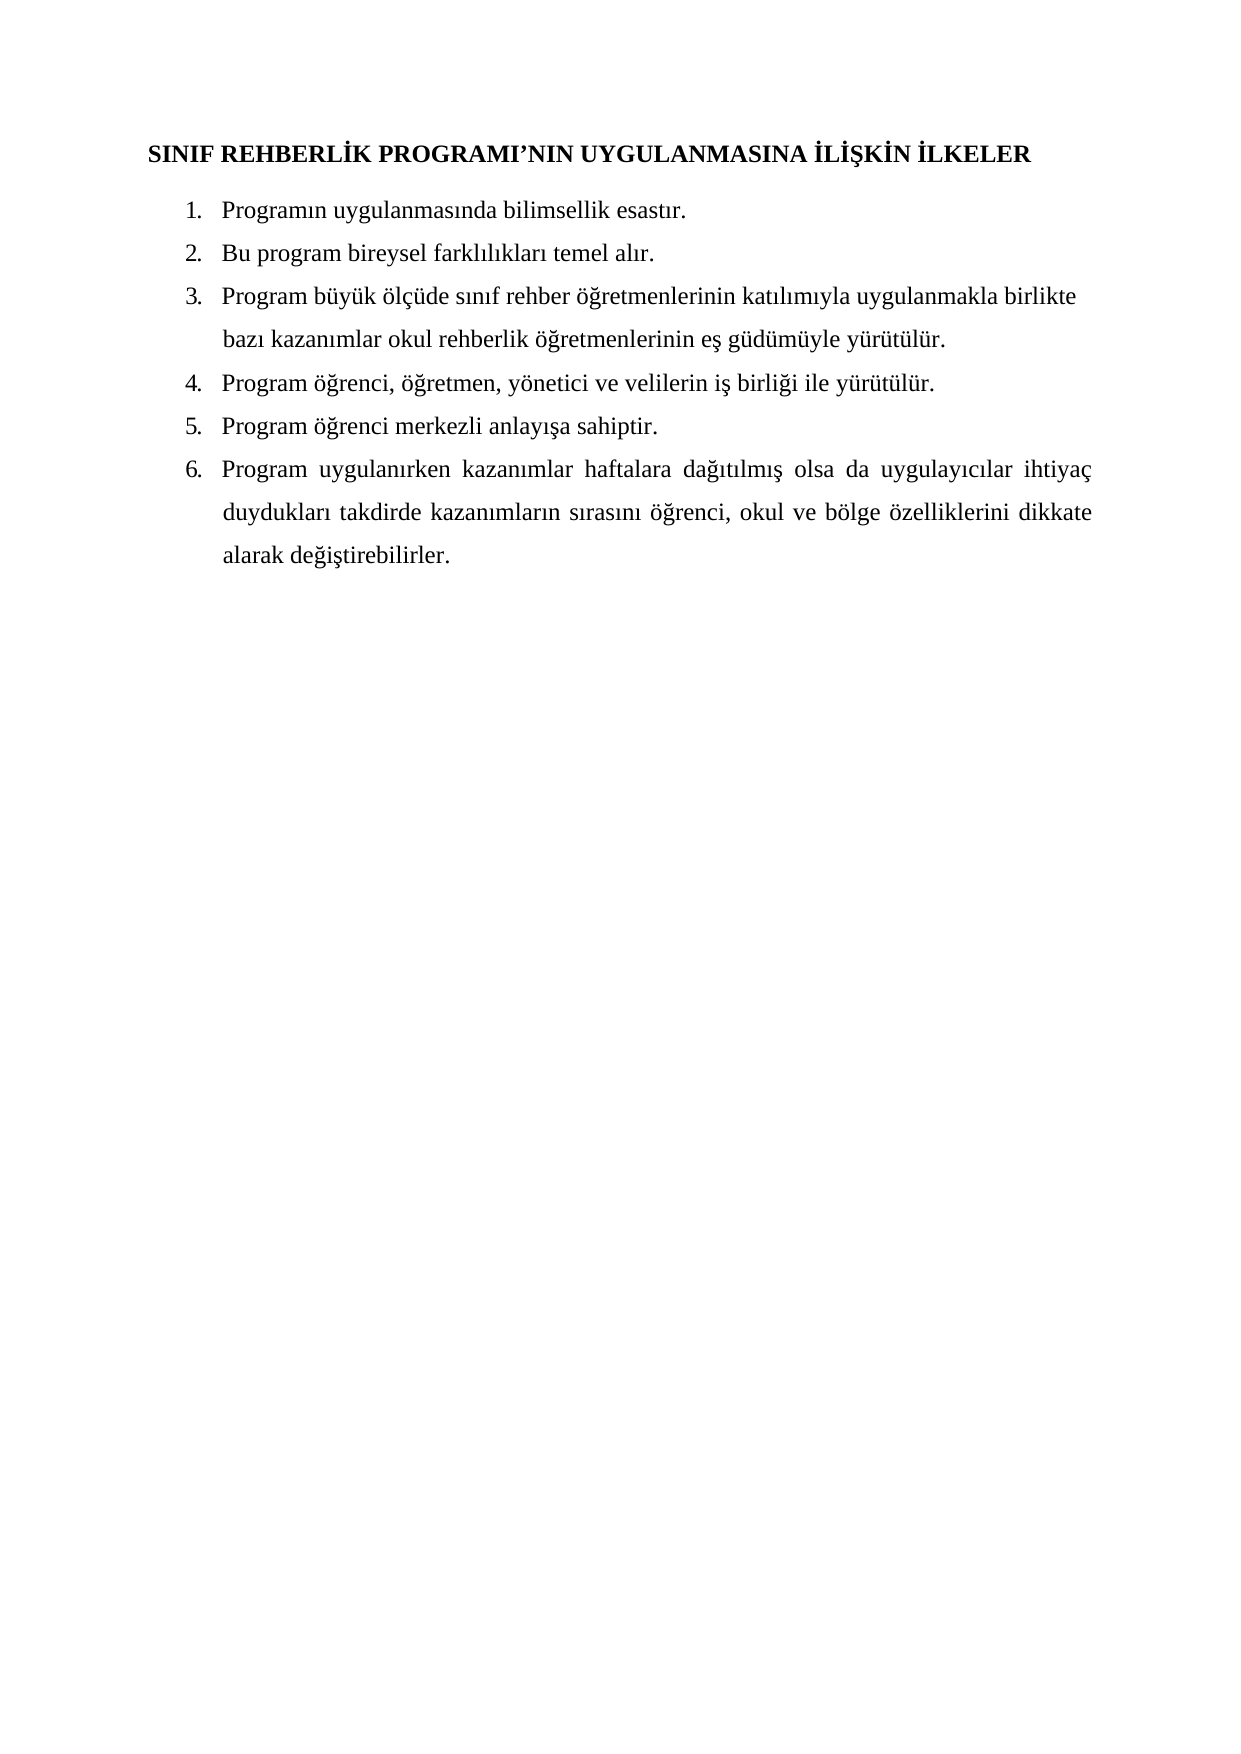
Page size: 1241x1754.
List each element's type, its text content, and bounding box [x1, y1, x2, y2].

list Program uygulanırken kazanımlar haftalara dağıtılmış olsa da uygulayıcılar ihtiyaç duydukları takdirde kazanımların sırasını öğrenci, okul ve bölge özelliklerini dikkate alarak değiştirebilirler. [185, 454, 1093, 569]
list Programın uygulanmasında bilimsellik esastır. [185, 195, 1105, 224]
list Program öğrenci, öğretmen, yönetici ve velilerin iş birliği ile yürütülür. [185, 368, 1105, 396]
list Program öğrenci merkezli anlayışa sahiptir. [185, 411, 1105, 439]
subtitle SINIF REHBERLİK PROGRAMI’NIN UYGULANMASINA İLİŞKİN İLKELER [148, 139, 1105, 168]
list Program büyük ölçüde sınıf rehber öğretmenlerinin katılımıyla uygulanmakla birlikte bazı kazanımlar okul rehberlik öğretmenlerinin eş güdümüyle yürütülür. [185, 281, 1093, 353]
list Bu program bireysel farklılıkları temel alır. [185, 238, 1105, 267]
